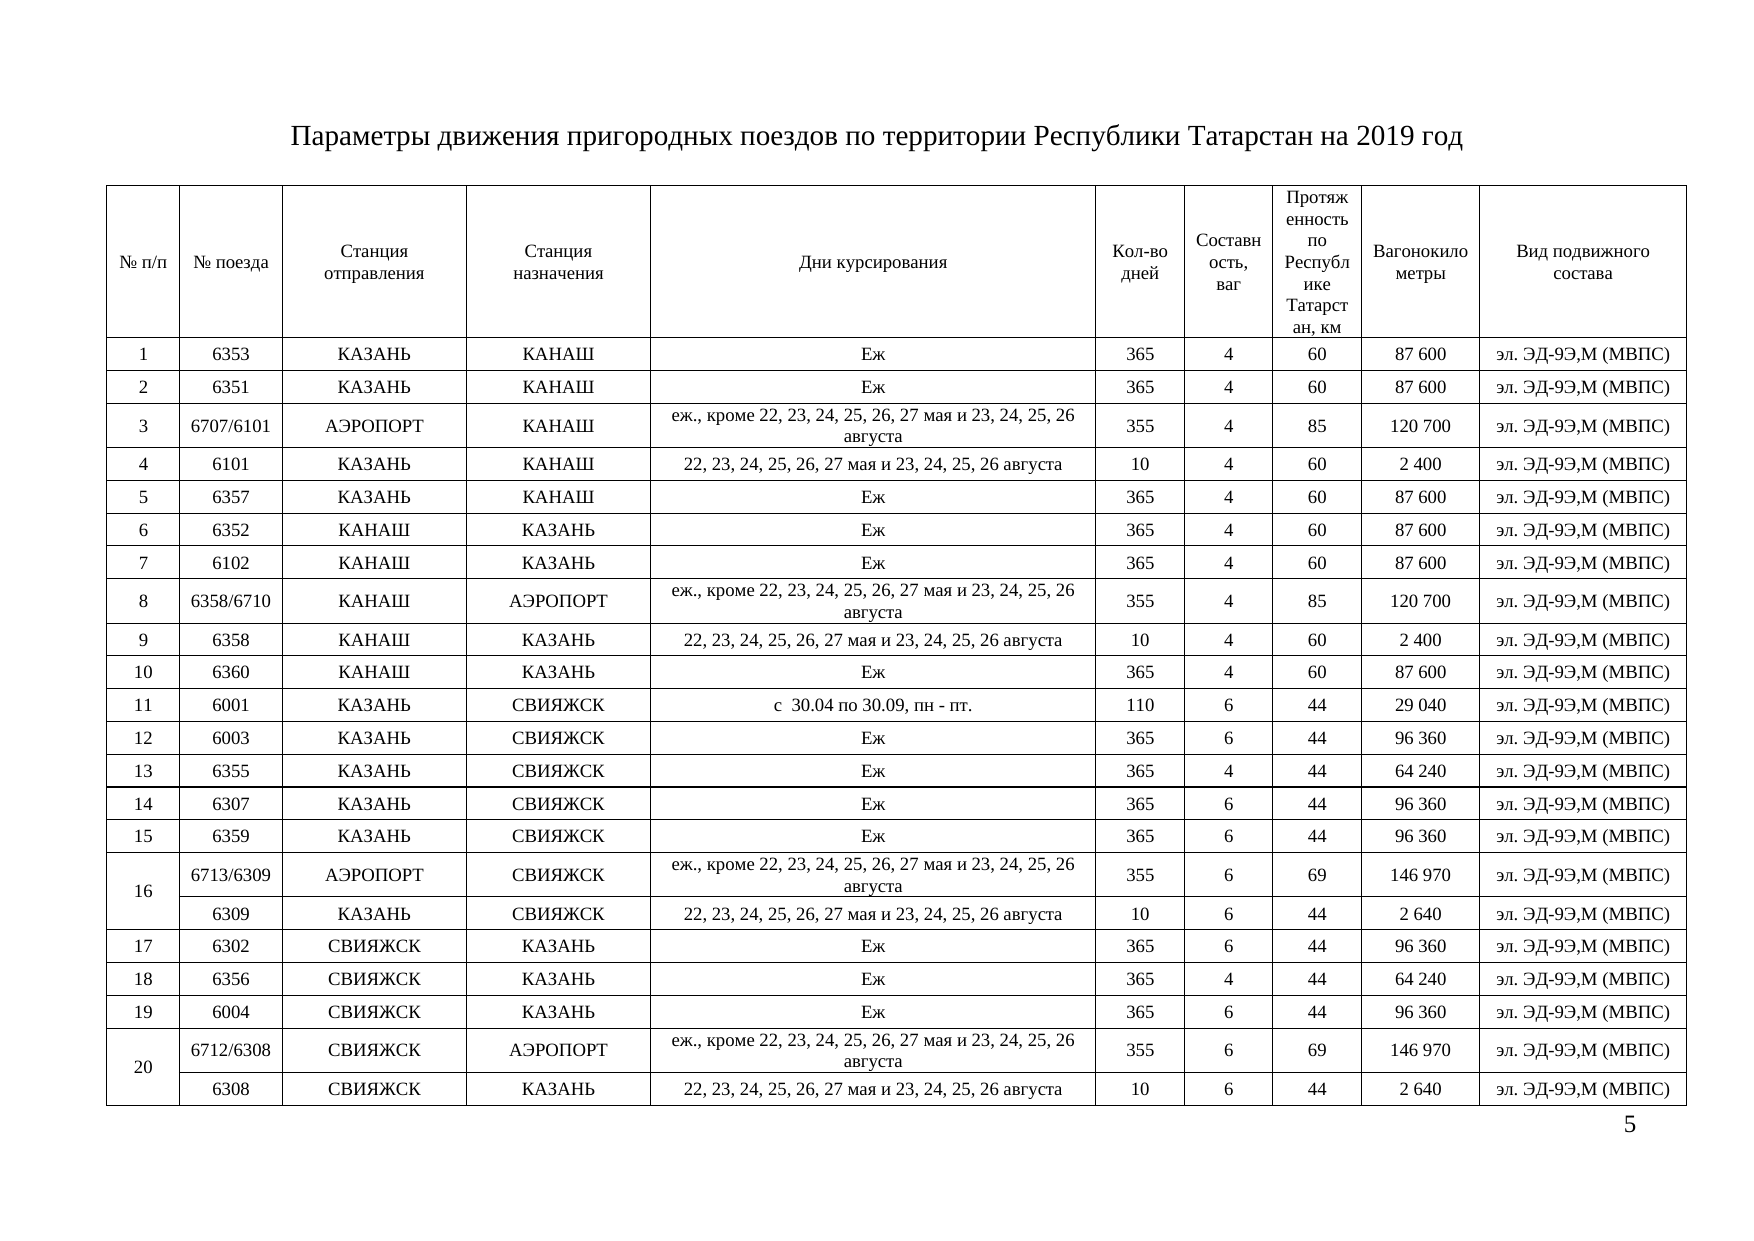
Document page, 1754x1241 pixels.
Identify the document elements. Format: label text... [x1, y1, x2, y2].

table_cell 6713/6309 [180, 853, 282, 896]
table_cell 6001 [180, 689, 282, 721]
table_cell еж., кроме 22, 23, 24, 25, 26, 27 мая и 23, 24, 25, 26 августа [651, 853, 1095, 896]
table_cell эл. ЭД-9Э,М (МВПС) [1480, 404, 1686, 447]
table_cell 6 [1185, 897, 1272, 929]
table_cell АЭРОПОРТ [283, 853, 466, 896]
table_cell КАЗАНЬ [283, 448, 466, 480]
table_cell КАЗАНЬ [467, 930, 650, 962]
table_cell эл. ЭД-9Э,М (МВПС) [1480, 1073, 1686, 1104]
table_cell 44 [1273, 963, 1361, 995]
table_cell 4 [1185, 514, 1272, 545]
table_cell 4 [1185, 338, 1272, 370]
table_cell 4 [1185, 546, 1272, 578]
table_cell 60 [1273, 514, 1361, 545]
table_header Вид подвижного состава [1480, 186, 1686, 337]
table_cell эл. ЭД-9Э,М (МВПС) [1480, 930, 1686, 962]
table_cell КАЗАНЬ [283, 820, 466, 852]
table_header Кол-во дней [1096, 186, 1184, 337]
table_cell КАЗАНЬ [283, 338, 466, 370]
table_cell 44 [1273, 1073, 1361, 1104]
table_cell 8 [107, 579, 179, 622]
table_cell 87 600 [1362, 371, 1479, 403]
table_cell 22, 23, 24, 25, 26, 27 мая и 23, 24, 25, 26 августа [651, 897, 1095, 929]
table_cell СВИЯЖСК [467, 722, 650, 754]
table_cell 4 [1185, 656, 1272, 688]
table_header № поезда [180, 186, 282, 337]
table_cell КАЗАНЬ [467, 1073, 650, 1104]
table_cell 6 [1185, 1073, 1272, 1104]
table_header № п/п [107, 186, 179, 337]
table_cell 44 [1273, 788, 1361, 819]
table_cell КАЗАНЬ [283, 481, 466, 513]
table_cell эл. ЭД-9Э,М (МВПС) [1480, 371, 1686, 403]
table_cell 6358/6710 [180, 579, 282, 622]
table_cell 87 600 [1362, 481, 1479, 513]
table_cell 29 040 [1362, 689, 1479, 721]
table_cell 6 [1185, 996, 1272, 1027]
table_cell 85 [1273, 579, 1361, 622]
table_cell 2 400 [1362, 624, 1479, 655]
table_cell 6 [1185, 689, 1272, 721]
table_cell 60 [1273, 338, 1361, 370]
table_cell 60 [1273, 546, 1361, 578]
table_cell 60 [1273, 371, 1361, 403]
table_cell 365 [1096, 481, 1184, 513]
table_cell СВИЯЖСК [283, 963, 466, 995]
table_cell 60 [1273, 481, 1361, 513]
table_cell 10 [1096, 897, 1184, 929]
table_cell 18 [107, 963, 179, 995]
table_cell 365 [1096, 820, 1184, 852]
table_cell 64 240 [1362, 963, 1479, 995]
table_cell 6712/6308 [180, 1029, 282, 1072]
table_cell Еж [651, 722, 1095, 754]
table_cell СВИЯЖСК [283, 930, 466, 962]
table_cell 6307 [180, 788, 282, 819]
table_cell эл. ЭД-9Э,М (МВПС) [1480, 996, 1686, 1027]
table_cell 87 600 [1362, 546, 1479, 578]
table_cell 2 640 [1362, 897, 1479, 929]
table_cell 6004 [180, 996, 282, 1027]
table_cell Еж [651, 371, 1095, 403]
table_cell 6 [1185, 788, 1272, 819]
table_cell эл. ЭД-9Э,М (МВПС) [1480, 514, 1686, 545]
table_cell 6357 [180, 481, 282, 513]
table_cell 22, 23, 24, 25, 26, 27 мая и 23, 24, 25, 26 августа [651, 624, 1095, 655]
table_cell СВИЯЖСК [467, 788, 650, 819]
table_cell 6359 [180, 820, 282, 852]
table_cell 6 [107, 514, 179, 545]
table_cell 44 [1273, 722, 1361, 754]
table_cell 2 640 [1362, 1073, 1479, 1104]
table_cell СВИЯЖСК [467, 689, 650, 721]
table_cell 10 [107, 656, 179, 688]
table_cell 6358 [180, 624, 282, 655]
table_cell 365 [1096, 930, 1184, 962]
table_cell 365 [1096, 656, 1184, 688]
table_cell эл. ЭД-9Э,М (МВПС) [1480, 788, 1686, 819]
table_cell 6309 [180, 897, 282, 929]
table_cell 6360 [180, 656, 282, 688]
table_cell 14 [107, 788, 179, 819]
table_cell 16 [107, 853, 179, 929]
table_header Вагонокилометры [1362, 186, 1479, 337]
table_cell 44 [1273, 996, 1361, 1027]
table_cell 365 [1096, 788, 1184, 819]
table_cell 9 [107, 624, 179, 655]
table_cell 355 [1096, 404, 1184, 447]
table_cell 355 [1096, 853, 1184, 896]
table_cell 365 [1096, 755, 1184, 786]
table_cell СВИЯЖСК [467, 820, 650, 852]
table_cell еж., кроме 22, 23, 24, 25, 26, 27 мая и 23, 24, 25, 26 августа [651, 579, 1095, 622]
table_cell 87 600 [1362, 514, 1479, 545]
table_cell 11 [107, 689, 179, 721]
table_cell КАНАШ [283, 546, 466, 578]
table_cell Еж [651, 788, 1095, 819]
table_cell 365 [1096, 338, 1184, 370]
table_cell Еж [651, 481, 1095, 513]
table_cell 96 360 [1362, 820, 1479, 852]
table_cell СВИЯЖСК [467, 897, 650, 929]
table_cell 87 600 [1362, 656, 1479, 688]
table_cell Еж [651, 755, 1095, 786]
table_cell КАНАШ [283, 624, 466, 655]
table_cell СВИЯЖСК [283, 1029, 466, 1072]
table_cell 69 [1273, 853, 1361, 896]
table_cell 60 [1273, 624, 1361, 655]
table_header Станция отправления [283, 186, 466, 337]
table_cell 44 [1273, 820, 1361, 852]
table_cell 44 [1273, 897, 1361, 929]
table_cell 44 [1273, 689, 1361, 721]
table_cell 6353 [180, 338, 282, 370]
table_cell эл. ЭД-9Э,М (МВПС) [1480, 1029, 1686, 1072]
table_cell еж., кроме 22, 23, 24, 25, 26, 27 мая и 23, 24, 25, 26 августа [651, 404, 1095, 447]
table_cell 146 970 [1362, 853, 1479, 896]
table_cell 6 [1185, 820, 1272, 852]
table_cell 6102 [180, 546, 282, 578]
table_cell 69 [1273, 1029, 1361, 1072]
table_cell 120 700 [1362, 579, 1479, 622]
table_cell 6351 [180, 371, 282, 403]
table_cell эл. ЭД-9Э,М (МВПС) [1480, 656, 1686, 688]
table_header Дни курсирования [651, 186, 1095, 337]
table_cell эл. ЭД-9Э,М (МВПС) [1480, 689, 1686, 721]
table_cell 5 [107, 481, 179, 513]
table_header Протяженность по Республике Татарстан, км [1273, 186, 1361, 337]
table_cell еж., кроме 22, 23, 24, 25, 26, 27 мая и 23, 24, 25, 26 августа [651, 1029, 1095, 1072]
table_cell Еж [651, 338, 1095, 370]
table_cell с 30.04 по 30.09, пн - пт. [651, 689, 1095, 721]
table_cell 15 [107, 820, 179, 852]
table_cell эл. ЭД-9Э,М (МВПС) [1480, 820, 1686, 852]
table_cell Еж [651, 996, 1095, 1027]
table_cell КАЗАНЬ [467, 996, 650, 1027]
table_cell 4 [1185, 481, 1272, 513]
table_cell Еж [651, 930, 1095, 962]
table_cell эл. ЭД-9Э,М (МВПС) [1480, 624, 1686, 655]
table_cell эл. ЭД-9Э,М (МВПС) [1480, 755, 1686, 786]
table_cell КАНАШ [467, 448, 650, 480]
table_cell 6352 [180, 514, 282, 545]
table_cell 3 [107, 404, 179, 447]
table_cell 7 [107, 546, 179, 578]
text Параметры движения пригородных поездов по территории Республики Татарстан на 2019 год [118, 118, 1636, 152]
table_cell 60 [1273, 656, 1361, 688]
table_cell эл. ЭД-9Э,М (МВПС) [1480, 963, 1686, 995]
table_cell 6003 [180, 722, 282, 754]
table_cell 87 600 [1362, 338, 1479, 370]
table_cell 44 [1273, 930, 1361, 962]
table_cell КАНАШ [283, 514, 466, 545]
table_cell КАЗАНЬ [283, 371, 466, 403]
table_cell эл. ЭД-9Э,М (МВПС) [1480, 546, 1686, 578]
table_cell Еж [651, 963, 1095, 995]
table_cell эл. ЭД-9Э,М (МВПС) [1480, 897, 1686, 929]
table_cell 365 [1096, 963, 1184, 995]
table_cell 6101 [180, 448, 282, 480]
table_cell 6356 [180, 963, 282, 995]
table_cell 10 [1096, 448, 1184, 480]
table_cell эл. ЭД-9Э,М (МВПС) [1480, 853, 1686, 896]
table_cell 17 [107, 930, 179, 962]
table_cell эл. ЭД-9Э,М (МВПС) [1480, 579, 1686, 622]
table_cell КАЗАНЬ [283, 722, 466, 754]
table_cell 1 [107, 338, 179, 370]
table_cell 2 [107, 371, 179, 403]
table_cell 146 970 [1362, 1029, 1479, 1072]
table_cell СВИЯЖСК [467, 755, 650, 786]
table_cell 355 [1096, 1029, 1184, 1072]
table_cell СВИЯЖСК [283, 1073, 466, 1104]
table_cell 96 360 [1362, 996, 1479, 1027]
table_header Станция назначения [467, 186, 650, 337]
table_cell 96 360 [1362, 722, 1479, 754]
table_cell эл. ЭД-9Э,М (МВПС) [1480, 722, 1686, 754]
table_cell АЭРОПОРТ [283, 404, 466, 447]
table_cell 13 [107, 755, 179, 786]
table_cell 44 [1273, 755, 1361, 786]
table_cell 6302 [180, 930, 282, 962]
table_cell 10 [1096, 1073, 1184, 1104]
table_cell 6308 [180, 1073, 282, 1104]
table_cell КАЗАНЬ [467, 514, 650, 545]
table_cell АЭРОПОРТ [467, 1029, 650, 1072]
table_cell 6 [1185, 1029, 1272, 1072]
table_cell 4 [1185, 755, 1272, 786]
table_cell КАНАШ [467, 481, 650, 513]
table_cell 355 [1096, 579, 1184, 622]
table_cell КАЗАНЬ [283, 689, 466, 721]
table_cell 85 [1273, 404, 1361, 447]
table_cell Еж [651, 546, 1095, 578]
table_cell 96 360 [1362, 788, 1479, 819]
table_cell 2 400 [1362, 448, 1479, 480]
table_cell 22, 23, 24, 25, 26, 27 мая и 23, 24, 25, 26 августа [651, 1073, 1095, 1104]
table_cell 6 [1185, 930, 1272, 962]
table_cell 4 [1185, 404, 1272, 447]
table_cell КАЗАНЬ [467, 624, 650, 655]
table_cell 4 [107, 448, 179, 480]
table_cell 365 [1096, 371, 1184, 403]
table_cell 365 [1096, 514, 1184, 545]
table_cell КАЗАНЬ [283, 788, 466, 819]
table_cell Еж [651, 656, 1095, 688]
table_cell АЭРОПОРТ [467, 579, 650, 622]
table_cell КАНАШ [283, 656, 466, 688]
table_cell 22, 23, 24, 25, 26, 27 мая и 23, 24, 25, 26 августа [651, 448, 1095, 480]
table_cell КАНАШ [467, 404, 650, 447]
table_cell 20 [107, 1029, 179, 1104]
table_cell КАЗАНЬ [467, 546, 650, 578]
table_cell 60 [1273, 448, 1361, 480]
table_header Составность, ваг [1185, 186, 1272, 337]
table_cell 365 [1096, 546, 1184, 578]
table_cell 4 [1185, 371, 1272, 403]
table_cell 365 [1096, 996, 1184, 1027]
table_cell 4 [1185, 624, 1272, 655]
table_cell КАНАШ [467, 338, 650, 370]
table_cell 4 [1185, 579, 1272, 622]
table_cell 6 [1185, 853, 1272, 896]
table_cell КАНАШ [283, 579, 466, 622]
table_cell 19 [107, 996, 179, 1027]
table_cell КАЗАНЬ [283, 755, 466, 786]
table_cell 12 [107, 722, 179, 754]
table_cell 6707/6101 [180, 404, 282, 447]
table_cell 110 [1096, 689, 1184, 721]
table_cell эл. ЭД-9Э,М (МВПС) [1480, 338, 1686, 370]
table_cell СВИЯЖСК [283, 996, 466, 1027]
table_cell КАЗАНЬ [467, 656, 650, 688]
table_cell Еж [651, 820, 1095, 852]
table_cell эл. ЭД-9Э,М (МВПС) [1480, 448, 1686, 480]
table_cell Еж [651, 514, 1095, 545]
table_cell 10 [1096, 624, 1184, 655]
table_cell 64 240 [1362, 755, 1479, 786]
table_cell 4 [1185, 963, 1272, 995]
table_cell 6 [1185, 722, 1272, 754]
table_cell СВИЯЖСК [467, 853, 650, 896]
table_cell КАЗАНЬ [283, 897, 466, 929]
table_cell эл. ЭД-9Э,М (МВПС) [1480, 481, 1686, 513]
table_cell 6355 [180, 755, 282, 786]
table_cell 365 [1096, 722, 1184, 754]
table_cell КАНАШ [467, 371, 650, 403]
table_cell 96 360 [1362, 930, 1479, 962]
table_cell 4 [1185, 448, 1272, 480]
table_cell 120 700 [1362, 404, 1479, 447]
table_cell КАЗАНЬ [467, 963, 650, 995]
